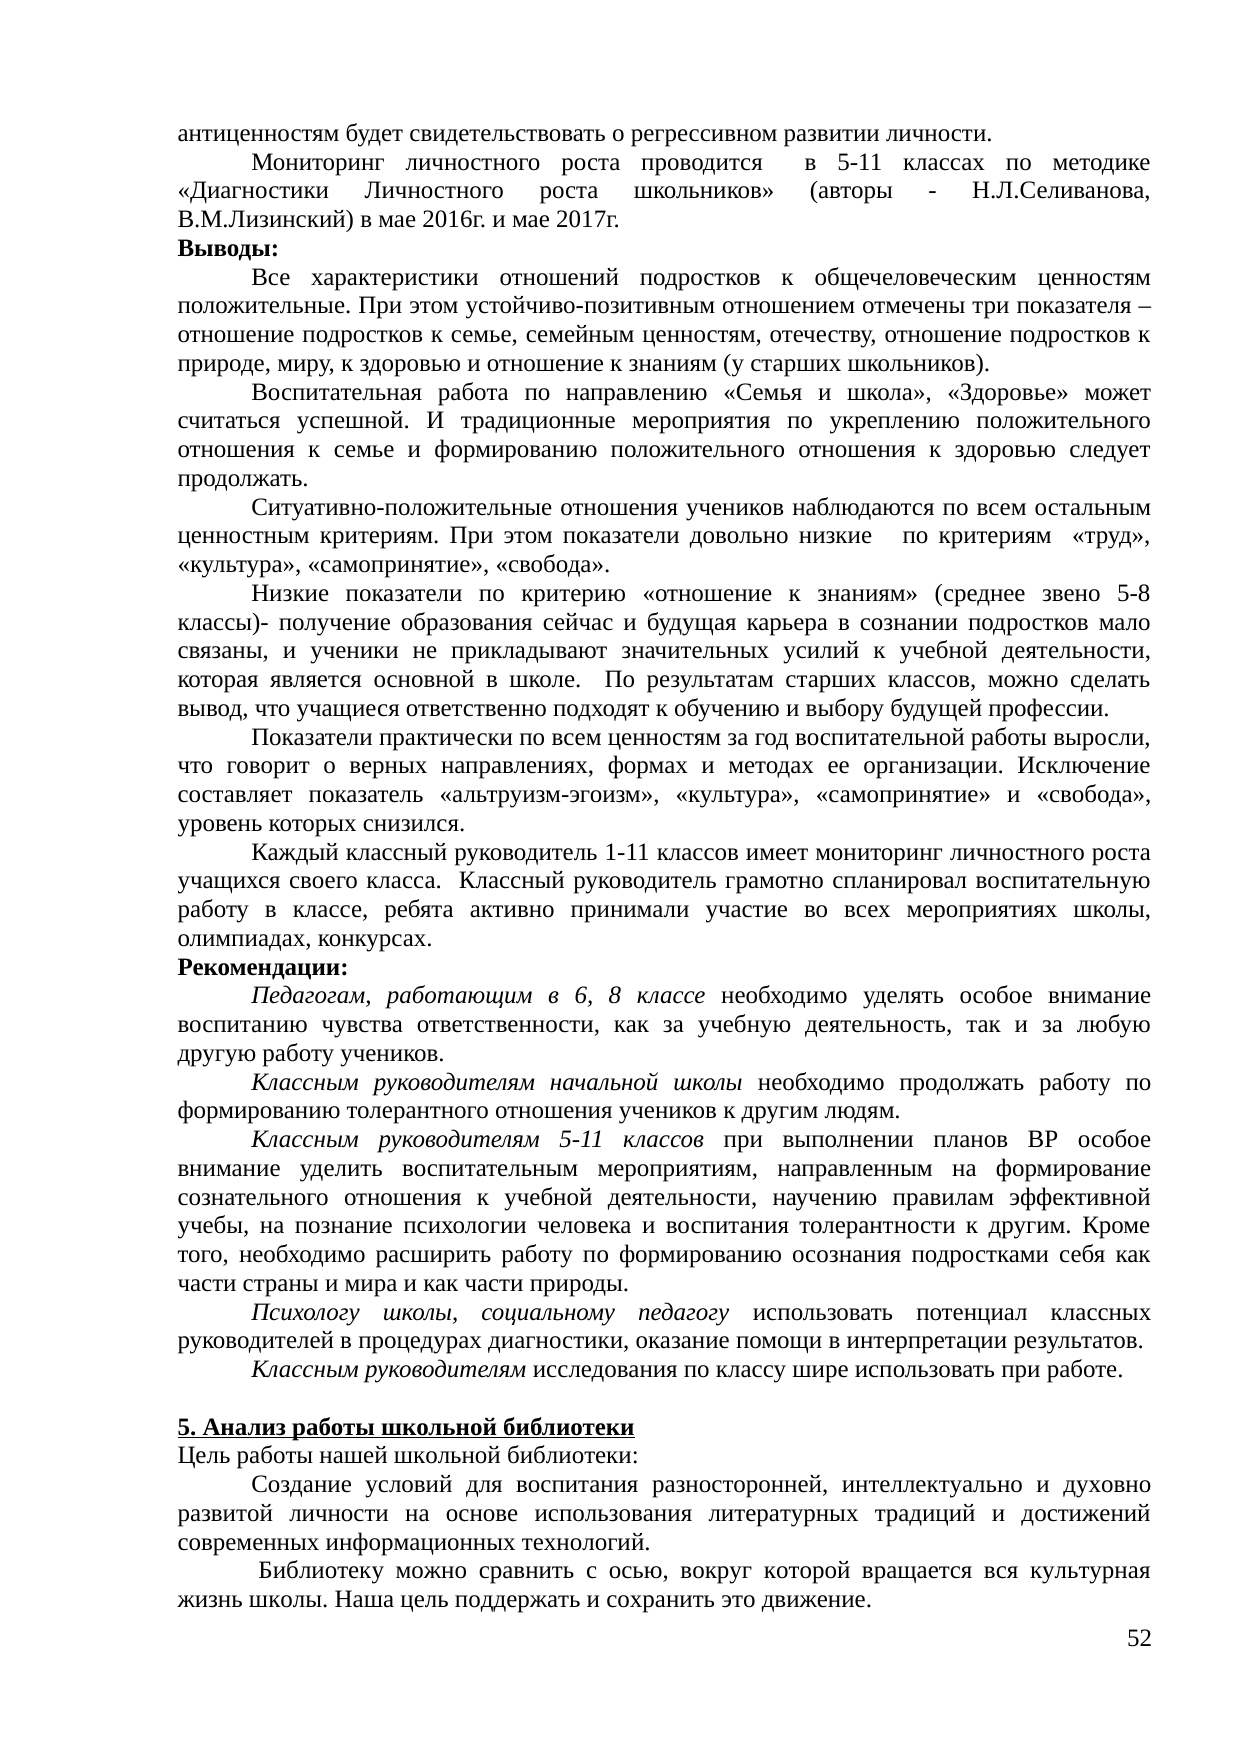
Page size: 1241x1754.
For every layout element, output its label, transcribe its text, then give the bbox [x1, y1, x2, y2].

text Личностный рост – есть развитие ценностного отношения личности к тем объектам действительности, которые признаны ценностью в рамках той цивилизации, с которой отождествляет себя сама личность. Отношение же к данным объектам как к антиценностям будет свидетельствовать о регрессивном развитии личности. [177, 118, 1152, 233]
text Воспитательная работа по направлению «Семья и школа», «Здоровье» может считаться успешной. И традиционные мероприятия по укреплению положительного отношения к семье и формированию положительного отношения к здоровью следует продолжать. [177, 463, 1152, 578]
text Каждый классный руководитель 1-11 классов имеет мониторинг личностного роста учащихся своего класса. Классный руководитель грамотно спланировал воспитательную работу в классе, ребята активно принимали участие во всех мероприятиях школы, олимпиадах, конкурсах. [177, 923, 1152, 1038]
text Цель работы нашей школьной библиотеки: [177, 1527, 1152, 1556]
text Все характеристики отношений подростков к общечеловеческим ценностям положительные. При этом устойчиво-позитивным отношением отмечены три показателя – отношение подростков к семье, семейным ценностям, отечеству, отношение подростков к природе, миру, к здоровью и отношение к знаниям (у старших школьников). [177, 348, 1152, 463]
text Классным руководителям начальной школы необходимо продолжать работу по формированию толерантного отношения учеников к другим людям. [177, 1153, 1152, 1211]
text Низкие показатели по критерию «отношение к знаниям» (среднее звено 5-8 классы)- получение образования сейчас и будущая карьера в сознании подростков мало связаны, и ученики не прикладывают значительных усилий к учебной деятельности, которая является основной в школе. По результатам старших классов, можно сделать вывод, что учащиеся ответственно подходят к обучению и выбору будущей профессии. [177, 664, 1152, 808]
text Показатели практически по всем ценностям за год воспитательной работы выросли, что говорит о верных направлениях, формах и методах ее организации. Исключение составляет показатель «альтруизм-эгоизм», «культура», «самопринятие» и «свобода», уровень которых снизился. [177, 808, 1152, 923]
text Выводы: [177, 319, 1152, 348]
text Педагогам, работающим в 6, 8 классе необходимо уделять особое внимание воспитанию чувства ответственности, как за учебную деятельность, так и за любую другую работу учеников. [177, 1067, 1152, 1153]
text Психологу школы, социальному педагогу использовать потенциал классных руководителей в процедурах диагностики, оказание помощи в интерпретации результатов. [177, 1383, 1152, 1441]
text Классным руководителям исследования по классу шире использовать при работе. [177, 1441, 1152, 1469]
text 5. Анализ работы школьной библиотеки [177, 1498, 1152, 1527]
text Мониторинг личностного роста проводится в 5-11 классах по методике «Диагностики Личностного роста школьников» (авторы - Н.Л.Селиванова, В.М.Лизинский) в мае 2016г. и мае 2017г. [177, 233, 1152, 319]
text Ситуативно-положительные отношения учеников наблюдаются по всем остальным ценностным критериям. При этом показатели довольно низкие по критериям «труд», «культура», «самопринятие», «свобода». [177, 578, 1152, 664]
text Рекомендации: [177, 1038, 1152, 1067]
text Классным руководителям 5-11 классов при выполнении планов ВР особое внимание уделить воспитательным мероприятиям, направленным на формирование сознательного отношения к учебной деятельности, научению правилам эффективной учебы, на познание психологии человека и воспитания толерантности к другим. Кроме того, необходимо расширить работу по формированию осознания подростками себя как части страны и мира и как части природы. [177, 1211, 1152, 1383]
